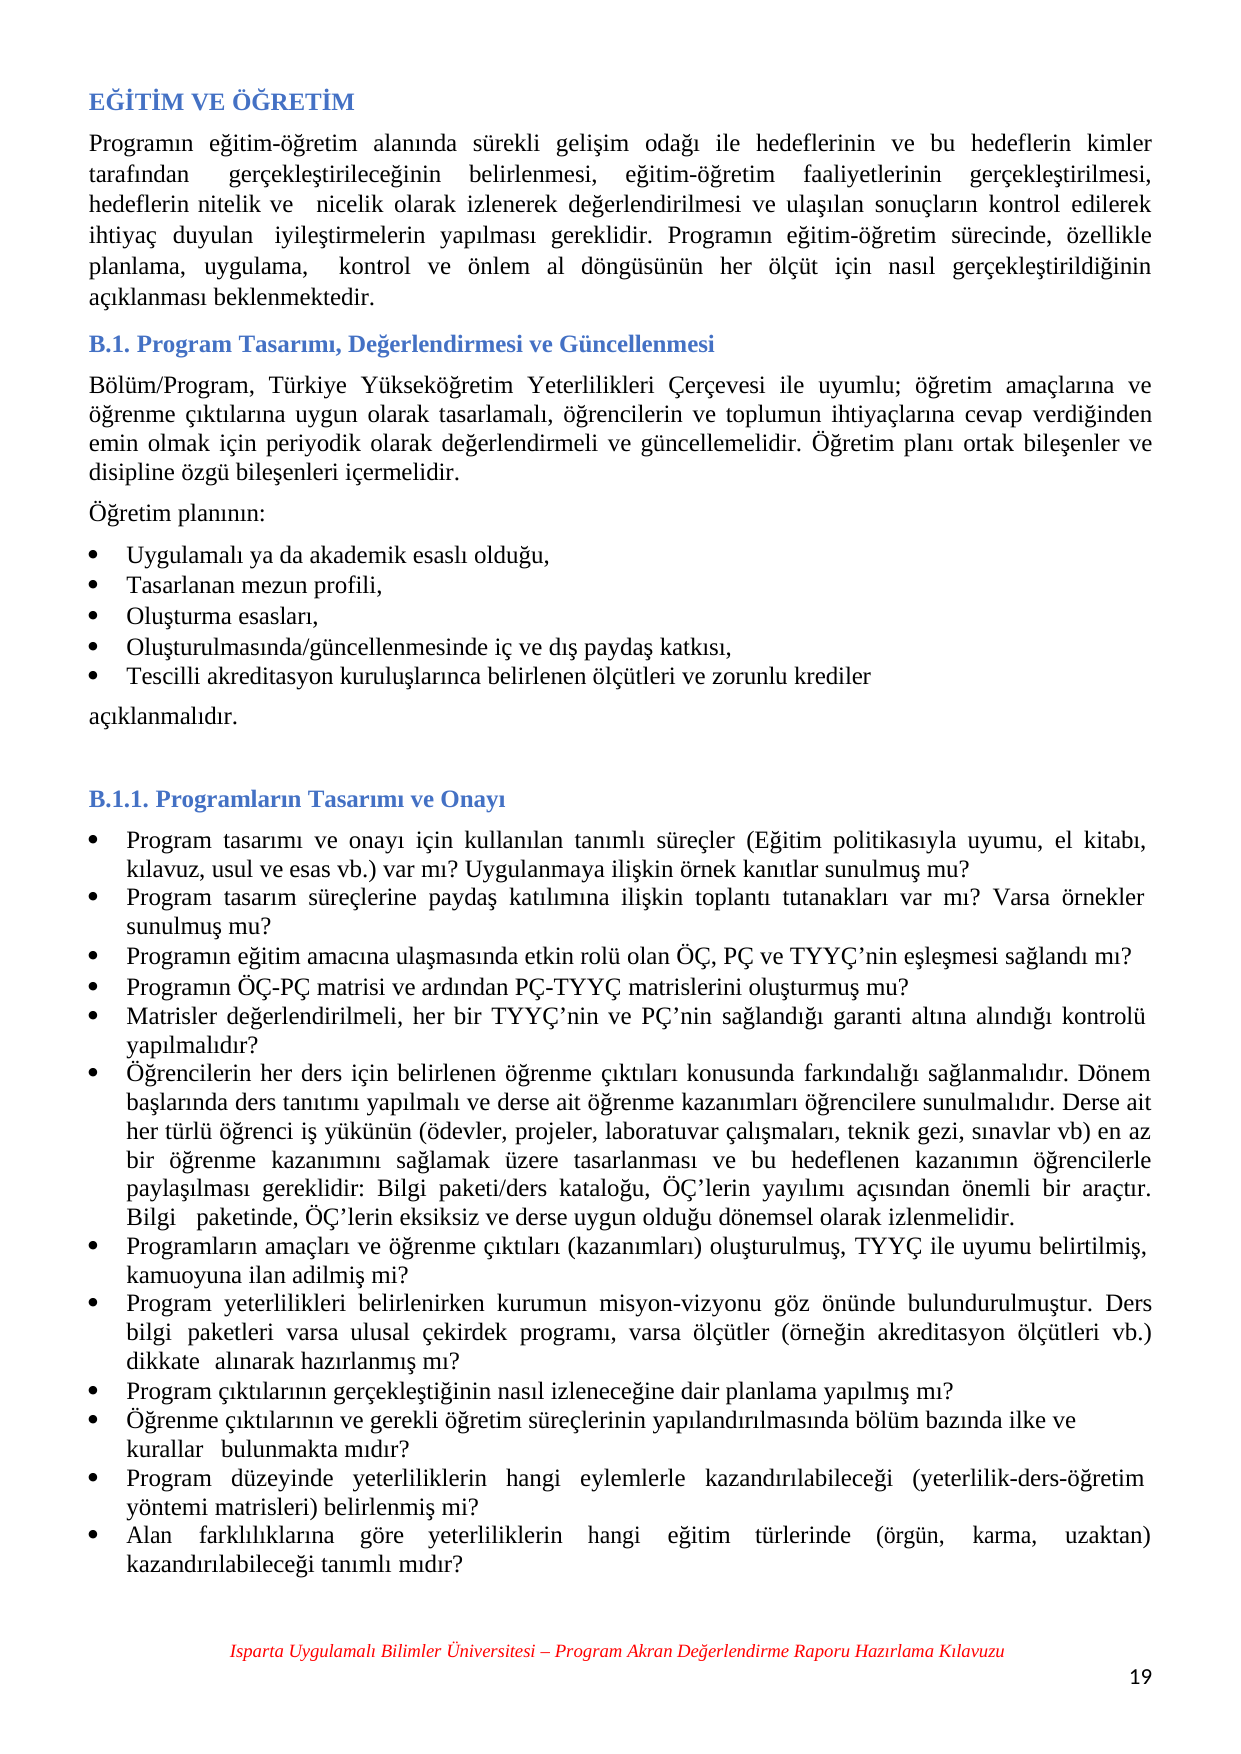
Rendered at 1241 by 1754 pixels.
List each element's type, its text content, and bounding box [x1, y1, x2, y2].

list Öğrencilerin her ders için belirlenen öğrenme çıktıları konusunda farkındalığı sağlanmalıdır. Dönem başlarında ders tanıtımı yapılmalı ve derse ait öğrenme kazanımları öğrencilere sunulmalıdır. Derse ait her türlü öğrenci iş yükünün (ödevler, projeler, laboratuvar çalışmaları, teknik gezi, sınavlar vb) en az bir öğrenme kazanımını sağlamak üzere tasarlanması ve bu hedeflenen kazanımın öğrencilerle paylaşılması gereklidir: Bilgi paketi/ders kataloğu, ÖÇ’lerin yayılımı açısından önemli bir araçtır. Bilgi paketinde, ÖÇ’lerin eksiksiz ve derse uygun olduğu dönemsel olarak izlenmelidir. [89, 1058, 1152, 1231]
list Program yeterlilikleri belirlenirken kurumun misyon-vizyonu göz önünde bulundurulmuştur. Ders bilgi paketleri varsa ulusal çekirdek programı, varsa ölçütler (örneğin akreditasyon ölçütleri vb.) dikkate alınarak hazırlanmış mı? [89, 1288, 1152, 1375]
list Program tasarım süreçlerine paydaş katılımına ilişkin toplantı tutanakları var mı? Varsa örnekler sunulmuş mu? [89, 882, 1151, 940]
list Program tasarımı ve onayı için kullanılan tanımlı süreçler (Eğitim politikasıyla uyumu, el kitabı, kılavuz, usul ve esas vb.) var mı? Uygulanmaya ilişkin örnek kanıtlar sunulmuş mu? [89, 825, 1151, 882]
list Oluşturulmasında/güncellenmesinde iç ve dış paydaş katkısı, [89, 631, 1163, 661]
text Bölüm/Program, Türkiye Yükseköğretim Yeterlilikleri Çerçevesi ile uyumlu; öğretim amaçlarına ve öğrenme çıktılarına uygun olarak tasarlamalı, öğrencilerin ve toplumun ihtiyaçlarına cevap verdiğinden emin olmak için periyodik olarak değerlendirmeli ve güncellemelidir. Öğretim planı ortak bileşenler ve disipline özgü bileşenleri içermelidir. [89, 370, 1152, 485]
list Programın eğitim amacına ulaşmasında etkin rolü olan ÖÇ, PÇ ve TYYÇ’nin eşleşmesi sağlandı mı? [89, 940, 1163, 971]
text Öğretim planının: [89, 498, 1163, 527]
list Öğrenme çıktılarının ve gerekli öğretim süreçlerinin yapılandırılmasında bölüm bazında ilke ve kurallar bulunmakta mıdır? [89, 1405, 1151, 1463]
list Uygulamalı ya da akademik esaslı olduğu, [89, 539, 1163, 569]
list Alan farklılıklarına göre yeterliliklerin hangi eğitim türlerinde (örgün, karma, uzaktan) kazandırılabileceği tanımlı mıdır? [89, 1520, 1151, 1578]
list Programın ÖÇ-PÇ matrisi ve ardından PÇ-TYYÇ matrislerini oluşturmuş mu? [89, 971, 1163, 1001]
list Program çıktılarının gerçekleştiğinin nasıl izleneceğine dair planlama yapılmış mı? [89, 1375, 1163, 1405]
list Programların amaçları ve öğrenme çıktıları (kazanımları) oluşturulmuş, TYYÇ ile uyumu belirtilmiş, kamuoyuna ilan adilmiş mi? [89, 1231, 1151, 1288]
subtitle EĞİTİM VE ÖĞRETİM [89, 87, 1163, 115]
text Programın eğitim-öğretim alanında sürekli gelişim odağı ile hedeflerinin ve bu hedeflerin kimler tarafından gerçekleştirileceğinin belirlenmesi, eğitim-öğretim faaliyetlerinin gerçekleştirilmesi, hedeflerin nitelik ve nicelik olarak izlenerek değerlendirilmesi ve ulaşılan sonuçların kontrol edilerek ihtiyaç duyulan iyileştirmelerin yapılması gereklidir. Programın eğitim-öğretim sürecinde, özellikle planlama, uygulama, kontrol ve önlem al döngüsünün her ölçüt için nasıl gerçekleştirildiğinin açıklanması beklenmektedir. [89, 128, 1152, 310]
list Matrisler değerlendirilmeli, her bir TYYÇ’nin ve PÇ’nin sağlandığı garanti altına alındığı kontrolü yapılmalıdır? [89, 1001, 1151, 1058]
list Tasarlanan mezun profili, [89, 569, 1163, 600]
subtitle Programların Tasarımı ve Onayı [89, 784, 1163, 813]
list Oluşturma esasları, [89, 600, 1163, 631]
subtitle Program Tasarımı, Değerlendirmesi ve Güncellenmesi [89, 329, 1163, 358]
list Program düzeyinde yeterliliklerin hangi eylemlerle kazandırılabileceği (yeterlilik-ders-öğretim yöntemi matrisleri) belirlenmiş mi? [89, 1463, 1151, 1520]
list Tescilli akreditasyon kuruluşlarınca belirlenen ölçütleri ve zorunlu krediler açıklanmalıdır. [89, 661, 877, 730]
